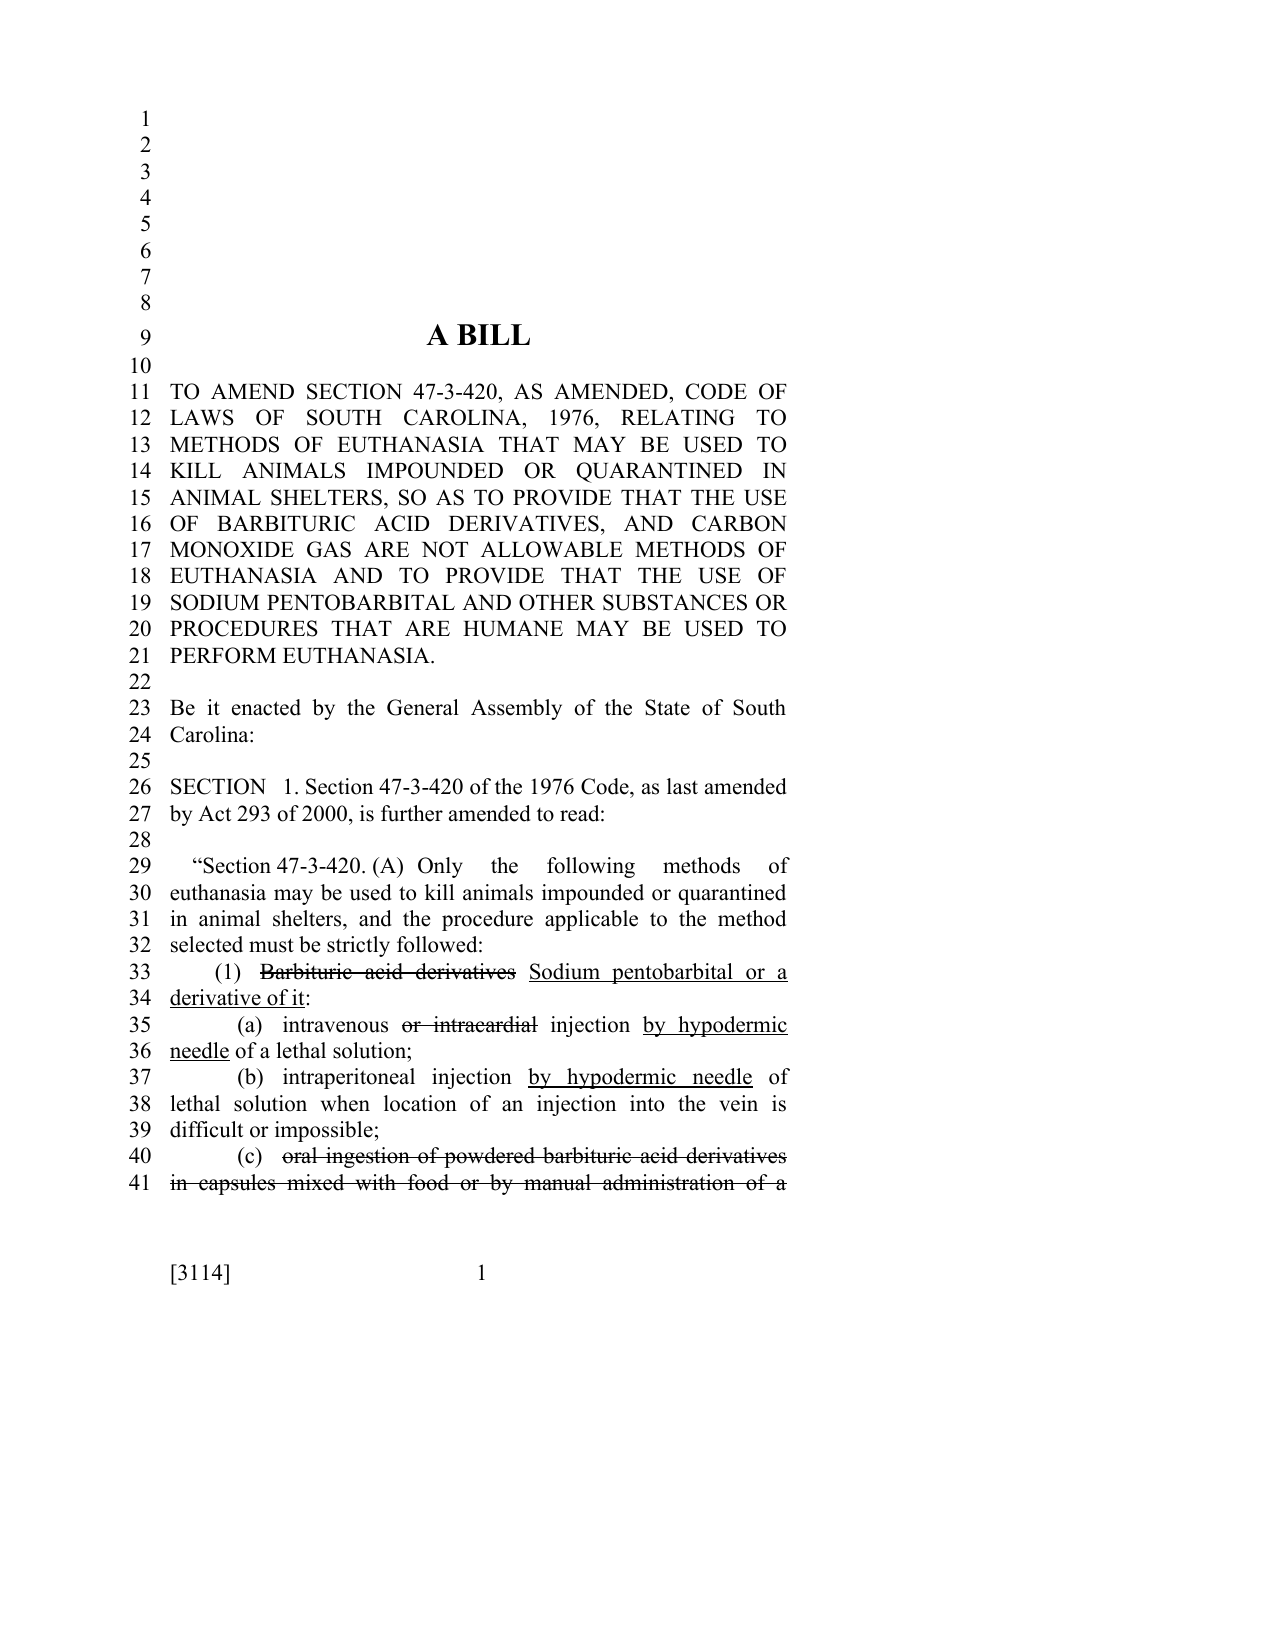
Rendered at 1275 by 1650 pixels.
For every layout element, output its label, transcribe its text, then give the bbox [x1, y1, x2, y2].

text (1) Barbituric acid derivatives Sodium pentobarbital or a derivative of it: [169, 958, 787, 1011]
text “Section 47-3-420. (A) Only the following methods of euthanasia may be used to kill animals impounded or quarantined in animal shelters, and the procedure applicable to the method selected must be strictly followed: [169, 852, 787, 958]
text (a) intravenous or intracardial injection by hypodermic needle of a lethal solution; [169, 1011, 787, 1063]
text A BILL [169, 316, 787, 352]
text TO AMEND SECTION 47-3-420, AS AMENDED, CODE OF LAWS OF SOUTH CAROLINA, 1976, RELATING TO METHODS OF EUTHANASIA THAT MAY BE USED TO KILL ANIMALS IMPOUNDED OR QUARANTINED IN ANIMAL SHELTERS, SO AS TO PROVIDE THAT THE USE OF BARBITURIC ACID DERIVATIVES, AND CARBON MONOXIDE GAS ARE NOT ALLOWABLE METHODS OF EUTHANASIA AND TO PROVIDE THAT THE USE OF SODIUM PENTOBARBITAL AND OTHER SUBSTANCES OR PROCEDURES THAT ARE HUMANE MAY BE USED TO PERFORM EUTHANASIA. [169, 378, 787, 668]
text Be it enacted by the General Assembly of the State of South Carolina: [169, 694, 787, 747]
text (b) intraperitoneal injection by hypodermic needle of lethal solution when location of an injection into the vein is difficult or impossible; [169, 1063, 787, 1142]
text SECTION 1. Section 47-3-420 of the 1976 Code, as last amended by Act 293 of 2000, is further amended to read: [169, 773, 787, 826]
